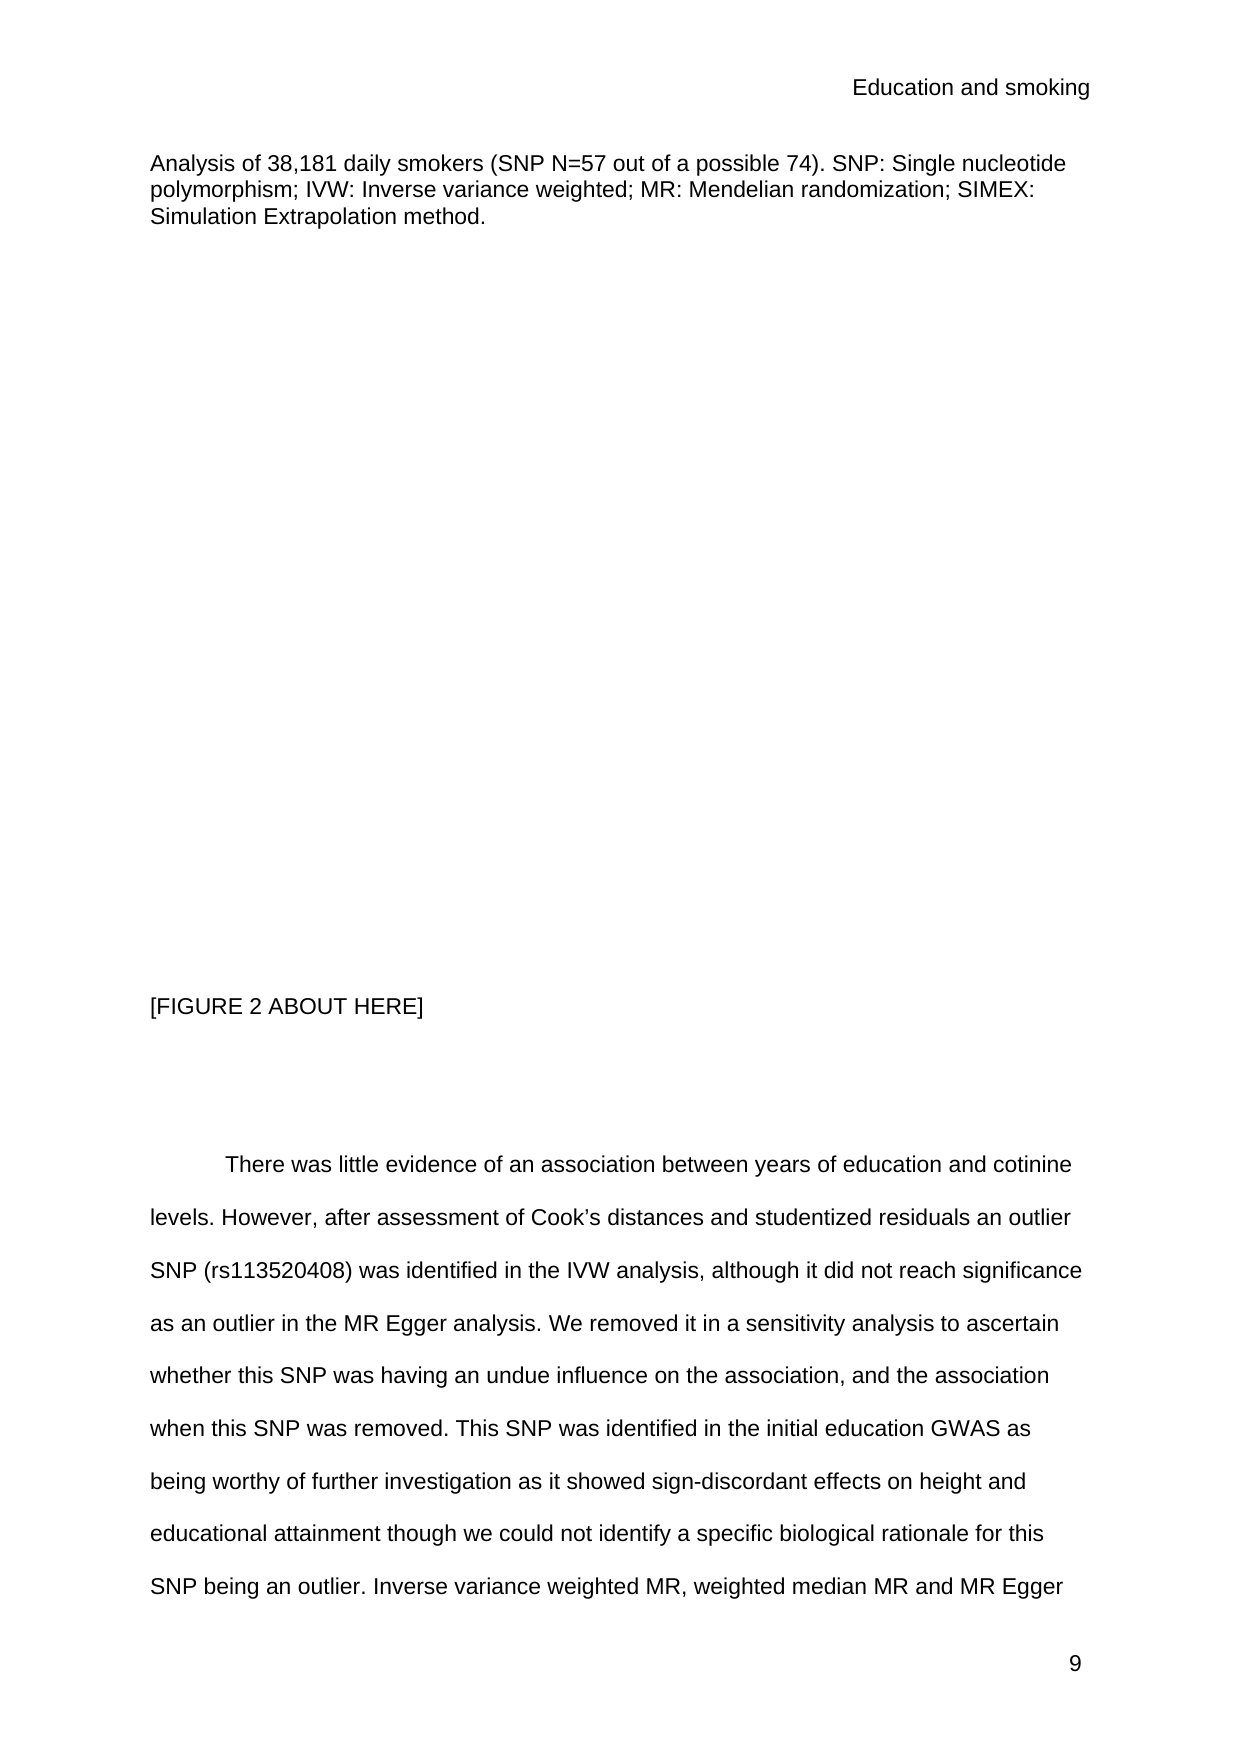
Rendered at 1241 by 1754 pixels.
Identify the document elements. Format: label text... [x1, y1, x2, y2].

text [FIGURE 2 ABOUT HERE] [150, 993, 1090, 1020]
text Analysis of 38,181 daily smokers (SNP N=57 out of a possible 74). SNP: Single nucleotide polymorphism; IVW: Inverse variance weighted; MR: Mendelian randomization; SIMEX: Simulation Extrapolation method. [150, 150, 1090, 229]
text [150, 1151, 1090, 1599]
